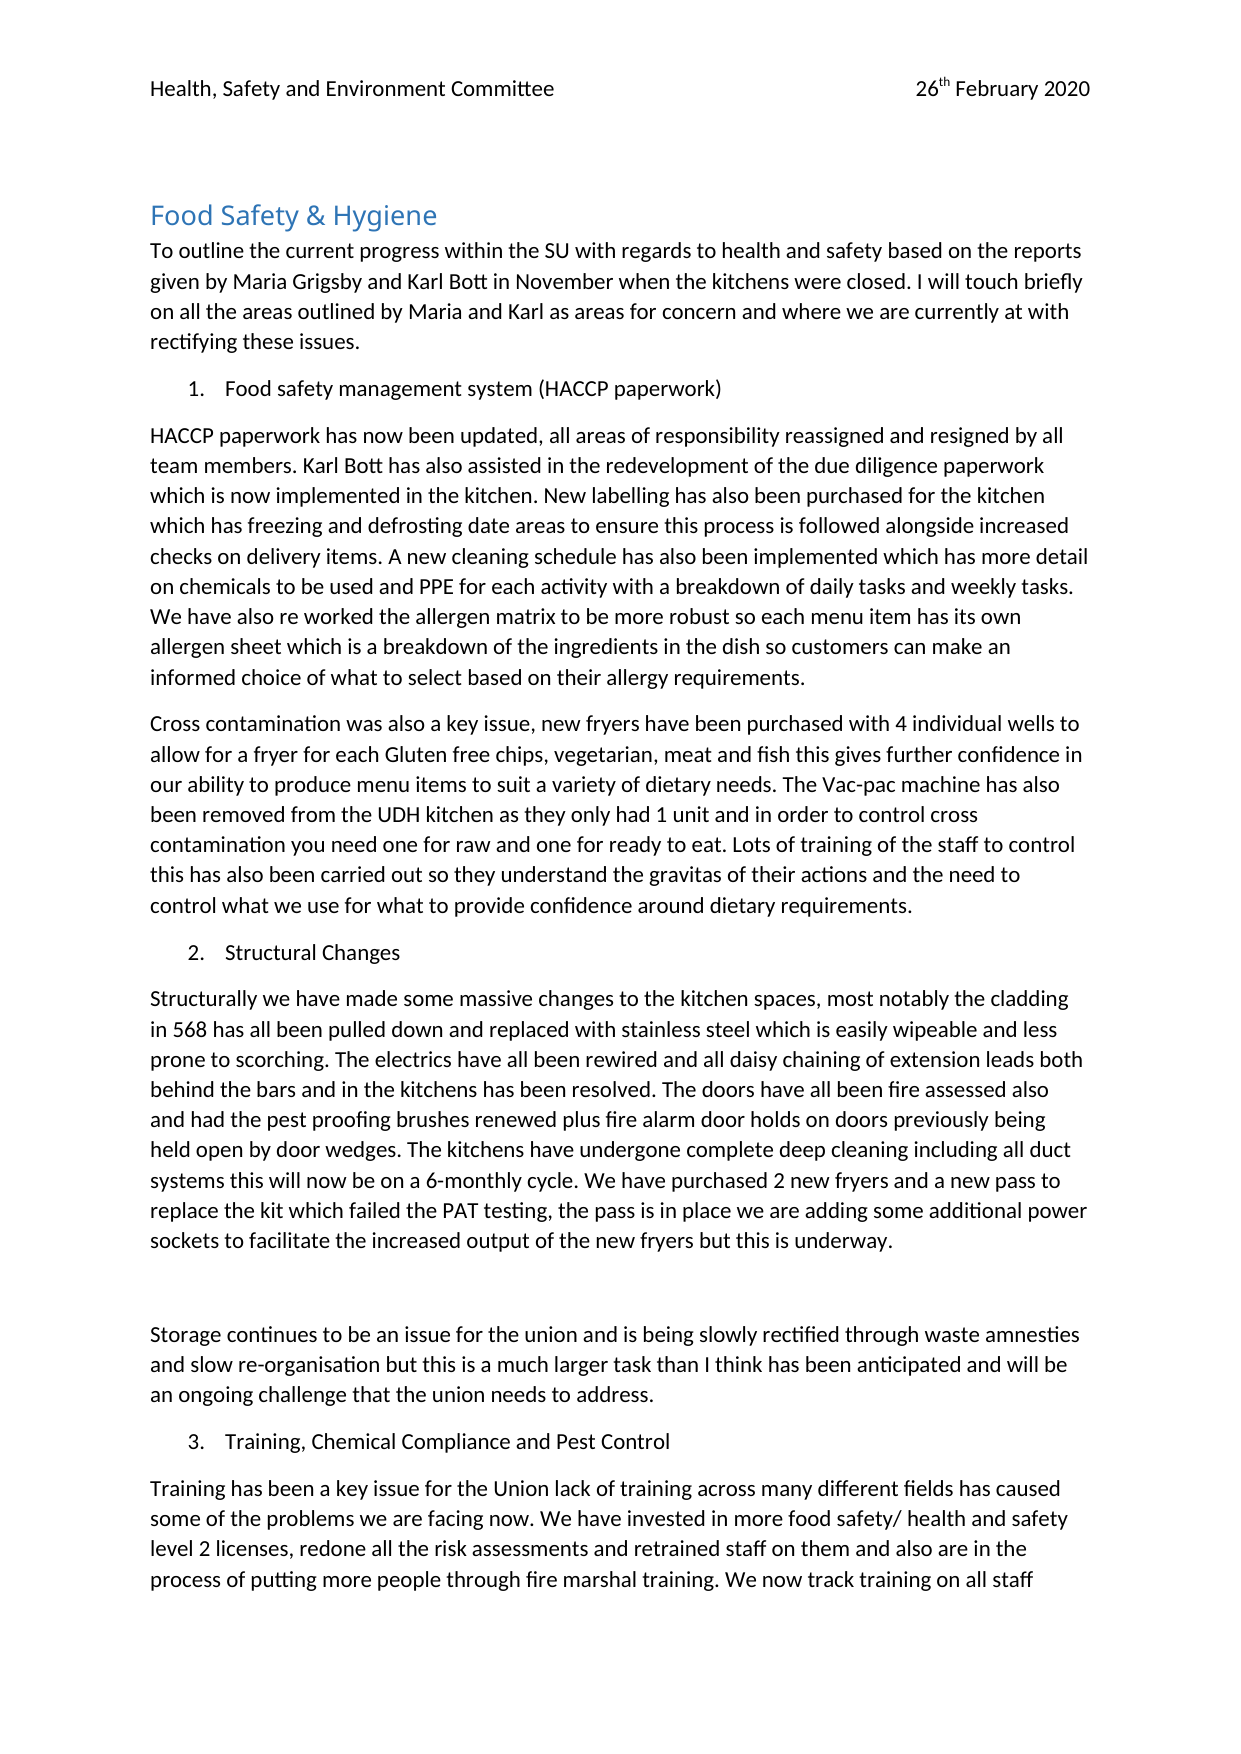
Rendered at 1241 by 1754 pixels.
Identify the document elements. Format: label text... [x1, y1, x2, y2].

list Food safety management system (HACCP paperwork) [187, 374, 1090, 402]
text HACCP paperwork has now been updated, all areas of responsibility reassigned and resigned by all team members. Karl Bott has also assisted in the redevelopment of the due diligence paperwork which is now implemented in the kitchen. New labelling has also been purchased for the kitchen which has freezing and defrosting date areas to ensure this process is followed alongside increased checks on delivery items. A new cleaning schedule has also been implemented which has more detail on chemicals to be used and PPE for each activity with a breakdown of daily tasks and weekly tasks. We have also re worked the allergen matrix to be more robust so each menu item has its own allergen sheet which is a breakdown of the ingredients in the dish so customers can make an informed choice of what to select based on their allergy requirements. [150, 421, 1090, 691]
list Structural Changes [187, 938, 1090, 966]
text To outline the current progress within the SU with regards to health and safety based on the reports given by Maria Grigsby and Karl Bott in November when the kitchens were closed. I will touch briefly on all the areas outlined by Maria and Karl as areas for concern and where we are currently at with rectifying these issues. [150, 237, 1090, 355]
text Storage continues to be an issue for the union and is being slowly rectified through waste amnesties and slow re-organisation but this is a much larger task than I think has been anticipated and will be an ongoing challenge that the union needs to address. [150, 1320, 1090, 1408]
text Cross contamination was also a key issue, new fryers have been purchased with 4 individual wells to allow for a fryer for each Gluten free chips, vegetarian, meat and fish this gives further confidence in our ability to produce menu items to suit a variety of dietary needs. The Vac-pac machine has also been removed from the UDH kitchen as they only had 1 unit and in order to control cross contamination you need one for raw and one for ready to eat. Lots of training of the staff to control this has also been carried out so they understand the gravitas of their actions and the need to control what we use for what to provide confidence around dietary requirements. [150, 709, 1090, 919]
list Training, Chemical Compliance and Pest Control [187, 1427, 1090, 1455]
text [150, 1474, 1090, 1593]
subtitle Food Safety & Hygiene [150, 197, 1090, 234]
text Structurally we have made some massive changes to the kitchen spaces, most notably the cladding in 568 has all been pulled down and replaced with stainless steel which is easily wipeable and less prone to scorching. The electrics have all been rewired and all daisy chaining of extension leads both behind the bars and in the kitchens has been resolved. The doors have all been fire assessed also and had the pest proofing brushes renewed plus fire alarm door holds on doors previously being held open by door wedges. The kitchens have undergone complete deep cleaning including all duct systems this will now be on a 6-monthly cycle. We have purchased 2 new fryers and a new pass to replace the kit which failed the PAT testing, the pass is in place we are adding some additional power sockets to facilitate the increased output of the new fryers but this is underway. [150, 984, 1090, 1254]
